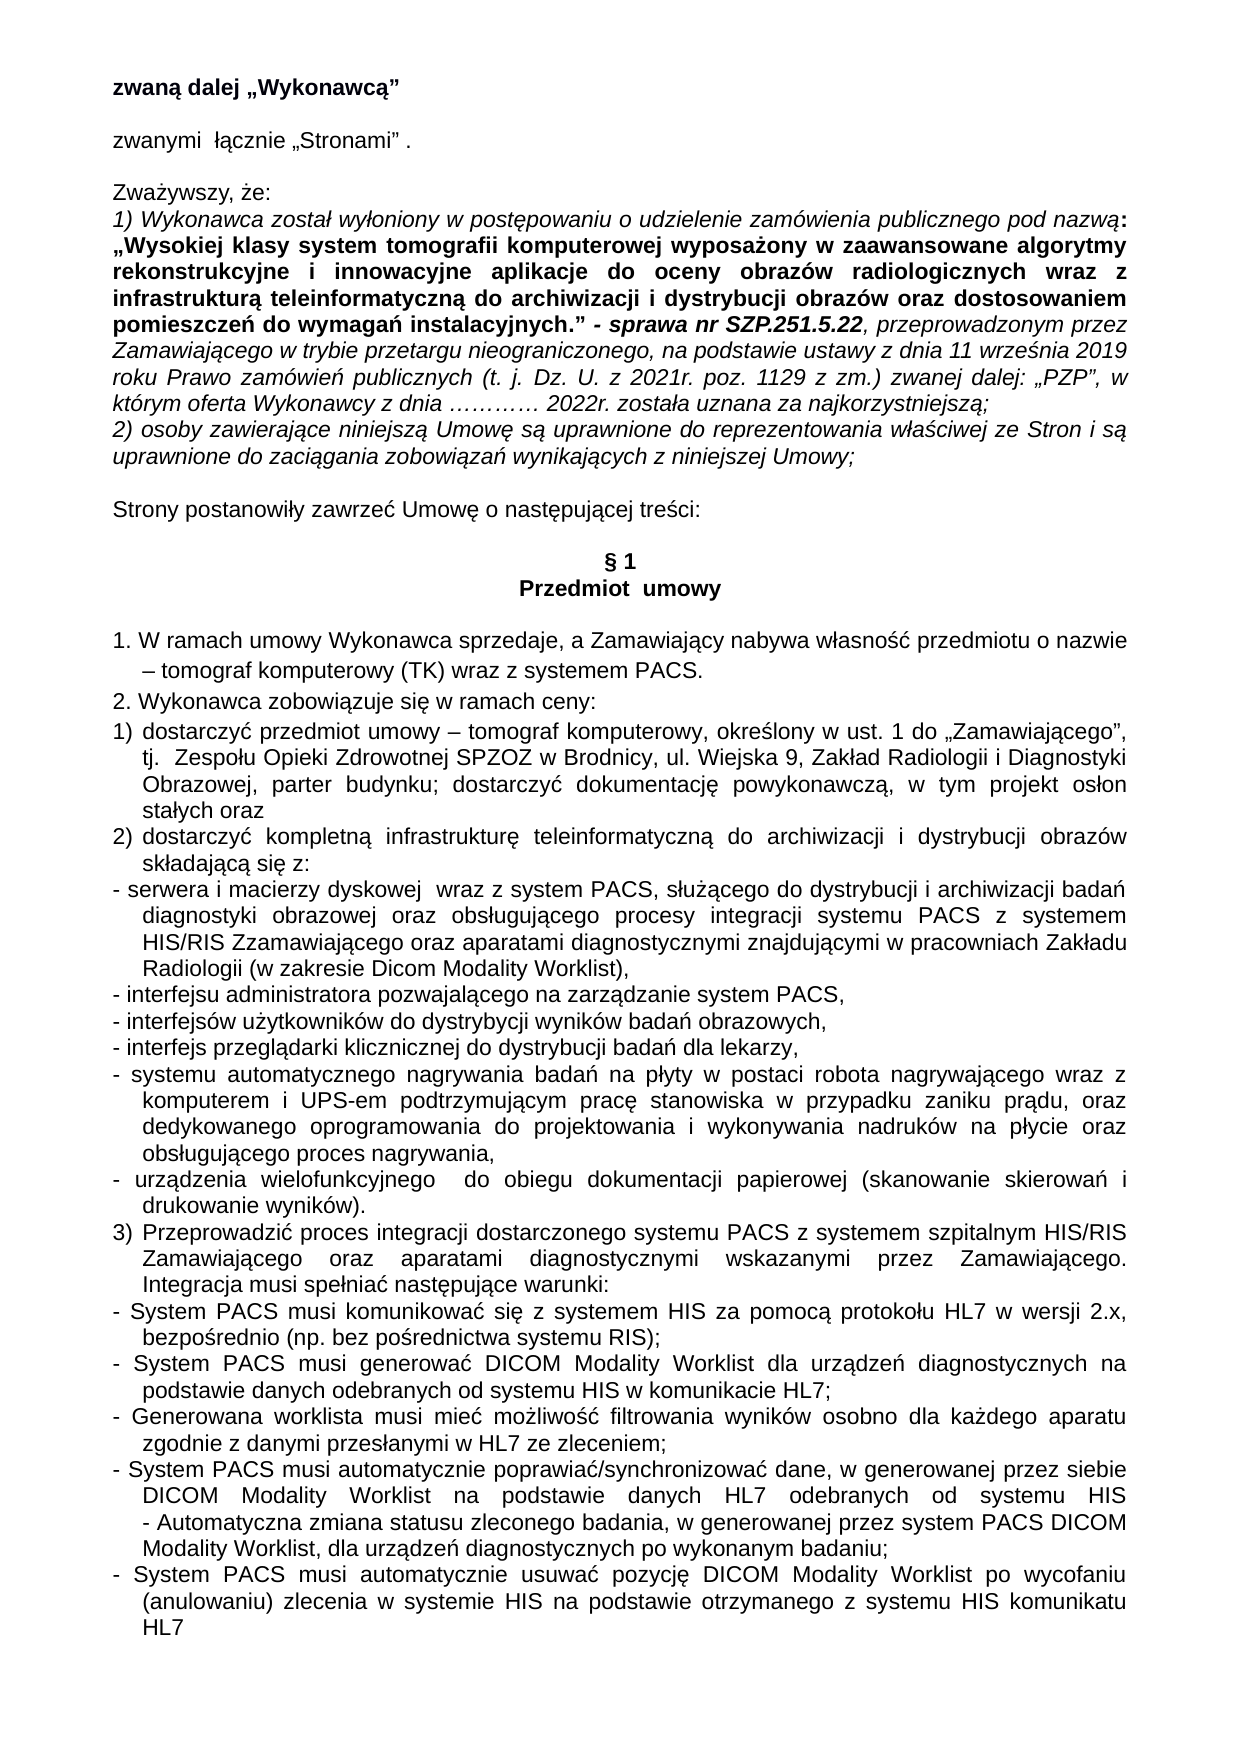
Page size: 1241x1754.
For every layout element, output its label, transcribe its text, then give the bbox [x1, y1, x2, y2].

list Przeprowadzić proces integracji dostarczonego systemu PACS z systemem szpitalnym HIS/RIS Zamawiającego oraz aparatami diagnostycznymi wskazanymi przez Zamawiającego. Integracja musi spełniać następujące warunki: [112, 1219, 1128, 1298]
list dostarczyć kompletną infrastrukturę teleinformatyczną do archiwizacji i dystrybucji obrazów składającą się z: [112, 823, 1128, 876]
text - urządzenia wielofunkcyjnego do obiegu dokumentacji papierowej (skanowanie skierowań i drukowanie wyników). [112, 1166, 1128, 1219]
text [112, 1561, 1128, 1640]
text - System PACS musi automatycznie poprawiać/synchronizować dane, w generowanej przez siebie DICOM Modality Worklist na podstawie danych HL7 odebranych od systemu HIS - Automatyczna zmiana statusu zleconego badania, w generowanej przez system PACS DICOM Modality Worklist, dla urządzeń diagnostycznych po wykonanym badaniu; [112, 1456, 1128, 1561]
text 2. Wykonawca zobowiązuje się w ramach ceny: [112, 688, 1128, 714]
text Przedmiot umowy [112, 574, 1128, 601]
text Zważywszy, że: [112, 179, 1128, 206]
text - System PACS musi generować DICOM Modality Worklist dla urządzeń diagnostycznych na podstawie danych odebranych od systemu HIS w komunikacie HL7; [112, 1350, 1128, 1403]
text Strony postanowiły zawrzeć Umowę o następującej treści: [112, 496, 1128, 522]
list dostarczyć przedmiot umowy – tomograf komputerowy, określony w ust. 1 do „Zamawiającego”, tj. Zespołu Opieki Zdrowotnej SPZOZ w Brodnicy, ul. Wiejska 9, Zakład Radiologii i Diagnostyki Obrazowej, parter budynku; dostarczyć dokumentację powykonawczą, w tym projekt osłon stałych oraz [112, 718, 1128, 823]
text § 1 [112, 548, 1128, 574]
text zwanymi łącznie „Stronami” . [112, 127, 1128, 153]
text zwaną dalej „Wykonawcą” [112, 74, 1128, 100]
text - interfejsu administratora pozwajalącego na zarządzanie system PACS, [112, 981, 1128, 1008]
text - interfejs przeglądarki klicznicznej do dystrybucji badań dla lekarzy, [112, 1034, 1128, 1061]
text 1) Wykonawca został wyłoniony w postępowaniu o udzielenie zamówienia publicznego pod nazwą: „Wysokiej klasy system tomografii komputerowej wyposażony w zaawansowane algorytmy rekonstrukcyjne i innowacyjne aplikacje do oceny obrazów radiologicznych wraz z infrastrukturą teleinformatyczną do archiwizacji i dystrybucji obrazów oraz dostosowaniem pomieszczeń do wymagań instalacyjnych.” - sprawa nr SZP.251.5.22, przeprowadzonym przez Zamawiającego w trybie przetargu nieograniczonego, na podstawie ustawy z dnia 11 września 2019 roku Prawo zamówień publicznych (t. j. Dz. U. z 2021r. poz. 1129 z zm.) zwanej dalej: „PZP”, w którym oferta Wykonawcy z dnia ………… 2022r. została uznana za najkorzystniejszą; [112, 206, 1128, 416]
text 1. W ramach umowy Wykonawca sprzedaje, a Zamawiający nabywa własność przedmiotu o nazwie – tomograf komputerowy (TK) wraz z systemem PACS. [112, 627, 1128, 684]
text - interfejsów użytkowników do dystrybycji wyników badań obrazowych, [112, 1008, 1128, 1034]
text - System PACS musi komunikować się z systemem HIS za pomocą protokołu HL7 w wersji 2.x, bezpośrednio (np. bez pośrednictwa systemu RIS); [112, 1298, 1128, 1350]
text - systemu automatycznego nagrywania badań na płyty w postaci robota nagrywającego wraz z komputerem i UPS-em podtrzymującym pracę stanowiska w przypadku zaniku prądu, oraz dedykowanego oprogramowania do projektowania i wykonywania nadruków na płycie oraz obsługującego proces nagrywania, [112, 1061, 1128, 1166]
text - serwera i macierzy dyskowej wraz z system PACS, służącego do dystrybucji i archiwizacji badań diagnostyki obrazowej oraz obsługującego procesy integracji systemu PACS z systemem HIS/RIS Zzamawiającego oraz aparatami diagnostycznymi znajdującymi w pracowniach Zakładu Radiologii (w zakresie Dicom Modality Worklist), [112, 876, 1128, 981]
text - Generowana worklista musi mieć możliwość filtrowania wyników osobno dla każdego aparatu zgodnie z danymi przesłanymi w HL7 ze zleceniem; [112, 1403, 1128, 1456]
text 2) osoby zawierające niniejszą Umowę są uprawnione do reprezentowania właściwej ze Stron i są uprawnione do zaciągania zobowiązań wynikających z niniejszej Umowy; [112, 416, 1128, 469]
